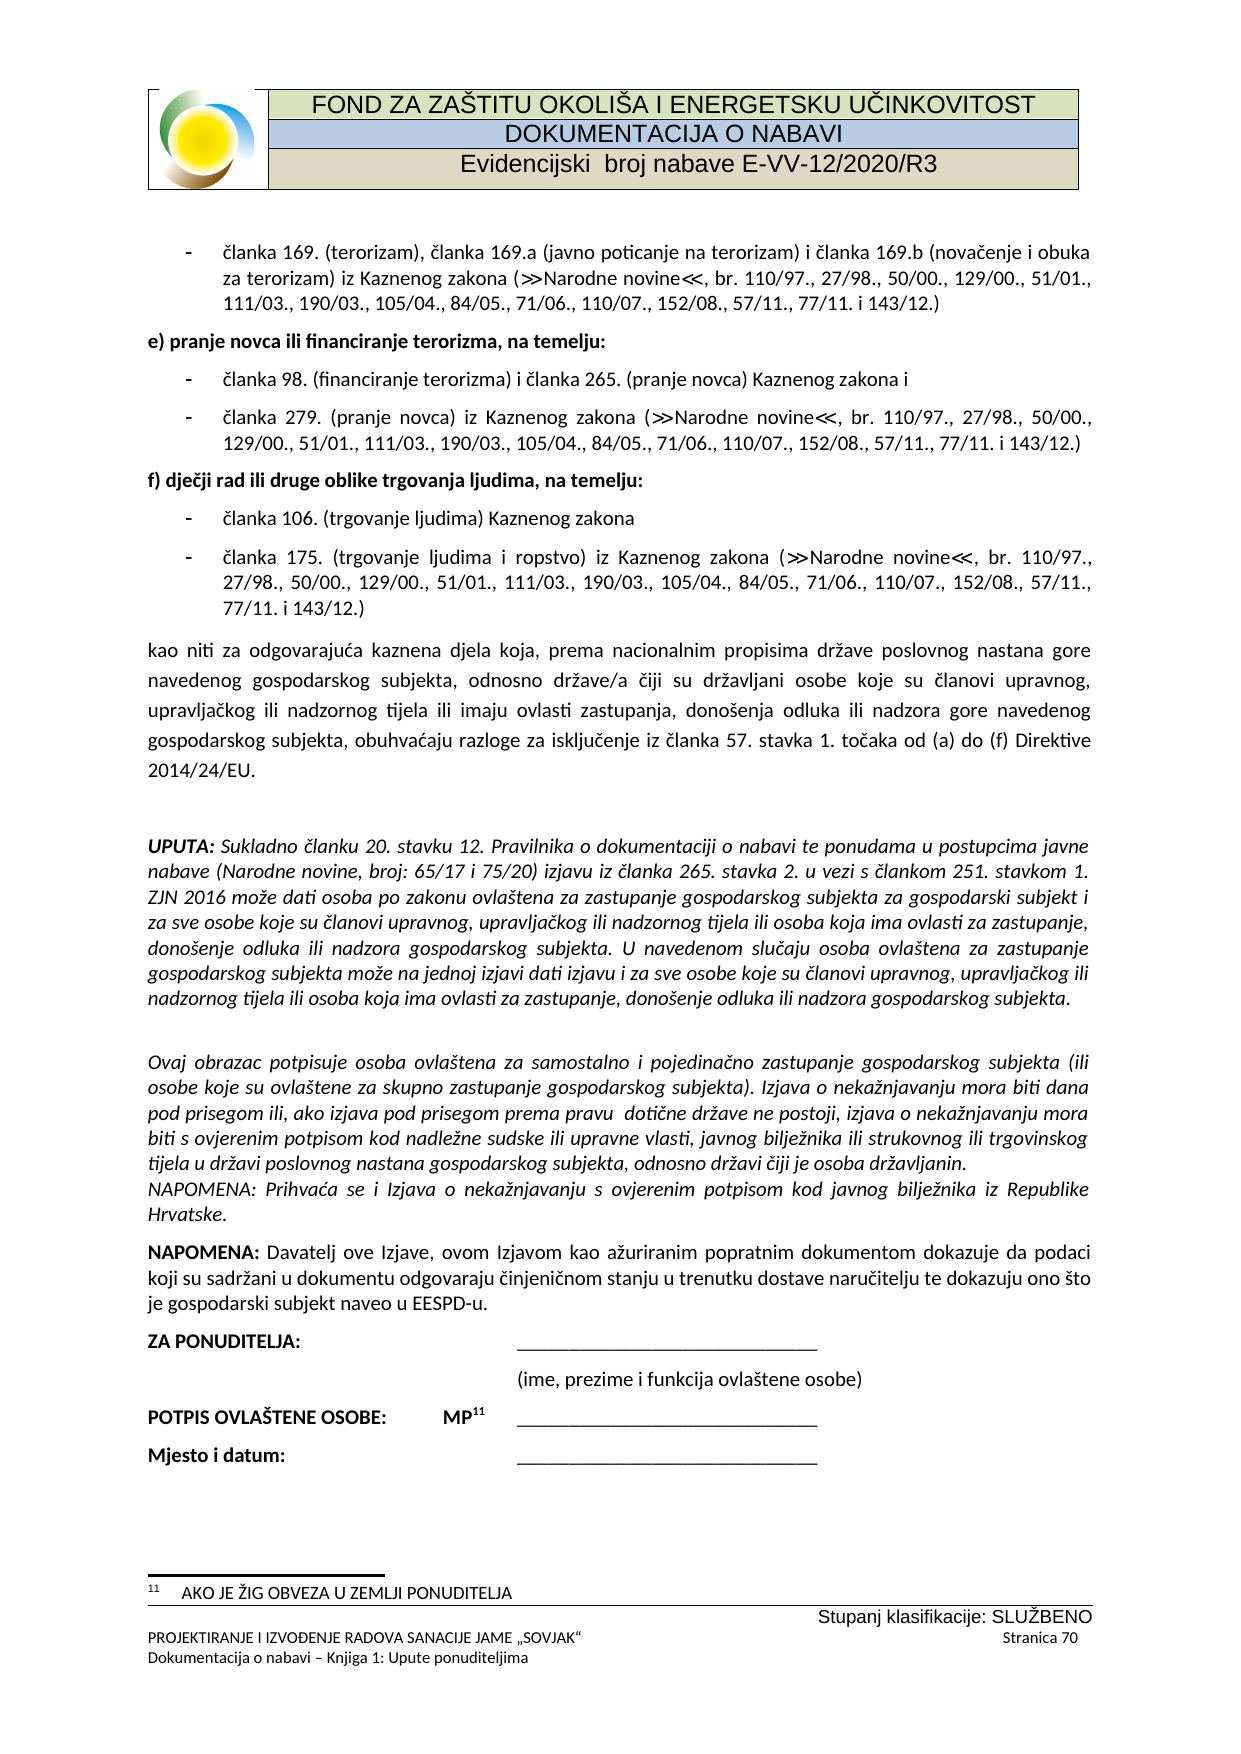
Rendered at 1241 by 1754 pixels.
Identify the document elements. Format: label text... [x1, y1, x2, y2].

text ZA PONUDITELJA: _____________________________ [148, 1328, 1093, 1353]
text NAPOMENA: Prihvaća se i Izjava o nekažnjavanju s ovjerenim potpisom kod javnog bilježnika iz Republike Hrvatske. [148, 1176, 1093, 1227]
picture [159, 89, 255, 189]
list članka 169. (terorizam), članka 169.a (javno poticanje na terorizam) i članka 169.b (novačenje i obuka za terorizam) iz Kaznenog zakona (≫Narodne novine≪, br. 110/97., 27/98., 50/00., 129/00., 51/01., 111/03., 190/03., 105/04., 84/05., 71/06., 110/07., 152/08., 57/11., 77/11. i 143/12.) [185, 239, 1093, 316]
text f) dječji rad ili druge oblike trgovanja ljudima, na temelju: [148, 468, 1093, 493]
text POTPIS OVLAŠTENE OSOBE: MP _____________________________ [148, 1404, 1093, 1429]
text Ovaj obrazac potpisuje osoba ovlaštena za samostalno i pojedinačno zastupanje gospodarskog subjekta (ili osobe koje su ovlaštene za skupno zastupanje gospodarskog subjekta). Izjava o nekažnjavanju mora biti dana pod prisegom ili, ako izjava pod prisegom prema pravu dotične države ne postoji, izjava o nekažnjavanju mora biti s ovjerenim potpisom kod nadležne sudske ili upravne vlasti, javnog bilježnika ili strukovnog ili trgovinskog tijela u državi poslovnog nastana gospodarskog subjekta, odnosno državi čiji je osoba državljanin. [148, 1049, 1093, 1176]
text e) pranje novca ili financiranje terorizma, na temelju: [148, 328, 1093, 353]
list članka 175. (trgovanje ljudima i ropstvo) iz Kaznenog zakona (≫Narodne novine≪, br. 110/97., 27/98., 50/00., 129/00., 51/01., 111/03., 190/03., 105/04., 84/05., 71/06., 110/07., 152/08., 57/11., 77/11. i 143/12.) [185, 543, 1093, 620]
text Mjesto i datum: _____________________________ [148, 1442, 1093, 1467]
text (ime, prezime i funkcija ovlaštene osobe) [443, 1366, 1093, 1391]
text UPUTA: Sukladno članku 20. stavku 12. Pravilnika o dokumentaciji o nabavi te ponudama u postupcima javne nabave (Narodne novine, broj: 65/17 i 75/20) izjavu iz članka 265. stavka 2. u vezi s člankom 251. stavkom 1. ZJN 2016 može dati osoba po zakonu ovlaštena za zastupanje gospodarskog subjekta za gospodarski subjekt i za sve osobe koje su članovi upravnog, upravljačkog ili nadzornog tijela ili osoba koja ima ovlasti za zastupanje, donošenje odluka ili nadzora gospodarskog subjekta. U navedenom slučaju osoba ovlaštena za zastupanje gospodarskog subjekta može na jednoj izjavi dati izjavu i za sve osobe koje su članovi upravnog, upravljačkog ili nadzornog tijela ili osoba koja ima ovlasti za zastupanje, donošenje odluka ili nadzora gospodarskog subjekta. [148, 833, 1093, 1011]
text NAPOMENA: Davatelj ove Izjave, ovom Izjavom kao ažuriranim popratnim dokumentom dokazuje da podaci koji su sadržani u dokumentu odgovaraju činjeničnom stanju u trenutku dostave naručitelju te dokazuju ono što je gospodarski subjekt naveo u EESPD-u. [148, 1239, 1093, 1316]
text kao niti za odgovarajuća kaznena djela koja, prema nacionalnim propisima države poslovnog nastana gore navedenog gospodarskog subjekta, odnosno države/a čiji su državljani osobe koje su članovi upravnog, upravljačkog ili nadzornog tijela ili imaju ovlasti zastupanja, donošenja odluka ili nadzora gore navedenog gospodarskog subjekta, obuhvaćaju razloge za isključenje iz članka 57. stavka 1. točaka od (a) do (f) Direktive 2014/24/EU. [148, 633, 1093, 783]
list članka 279. (pranje novca) iz Kaznenog zakona (≫Narodne novine≪, br. 110/97., 27/98., 50/00., 129/00., 51/01., 111/03., 190/03., 105/04., 84/05., 71/06., 110/07., 152/08., 57/11., 77/11. i 143/12.) [185, 404, 1093, 455]
list članka 106. (trgovanje ljudima) Kaznenog zakona [185, 506, 1093, 531]
list članka 98. (financiranje terorizma) i članka 265. (pranje novca) Kaznenog zakona i [185, 366, 1093, 391]
